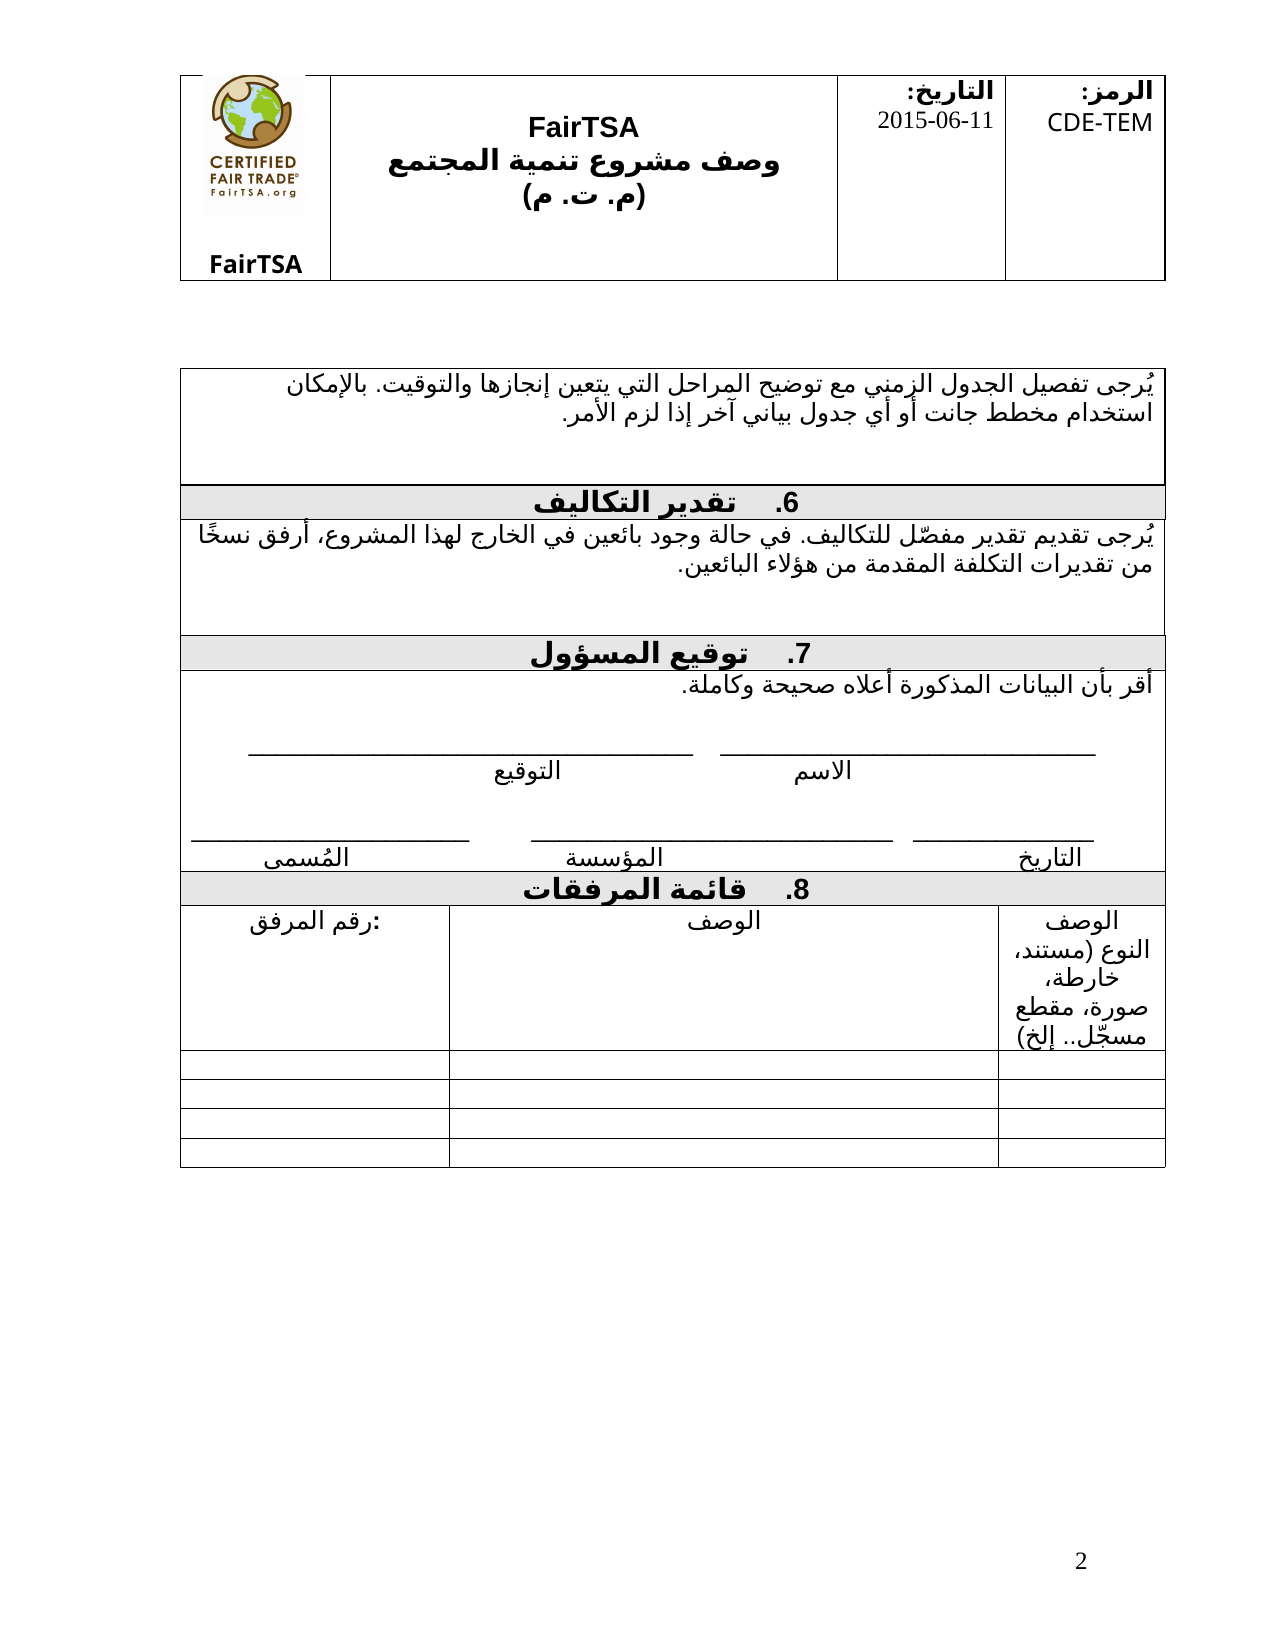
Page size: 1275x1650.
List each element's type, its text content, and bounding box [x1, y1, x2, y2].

table_cell أقر بأن البيانات المذكورة أعلاه صحيحة وكاملة. ________________________________ ___________________________ التوقيع الاسم ____________________ __________________________ _____________ التاريخ المؤسسة المُسمى [181, 671, 1165, 871]
table_header تقدير التكاليف [181, 486, 1165, 519]
table_cell [450, 1080, 998, 1108]
table_cell [450, 1139, 998, 1167]
table_cell [181, 1051, 449, 1079]
table_cell توقيع المسؤول [181, 636, 1165, 669]
table_cell يُرجى تقديم تقدير مفصّل للتكاليف. في حالة وجود بائعين في الخارج لهذا المشروع، أرفق نسخًا من تقديرات التكلفة المقدمة من هؤلاء البائعين. [181, 520, 1164, 635]
table_cell الوصف النوع (مستند، خارطة، صورة، مقطع مسجّل.. إلخ) [999, 906, 1165, 1049]
table_cell الوصف [450, 906, 998, 1049]
table_cell [999, 1109, 1165, 1137]
table_cell [999, 1139, 1165, 1167]
table_cell [999, 1051, 1165, 1079]
table_cell يُرجى تفصيل الجدول الزمني مع توضيح المراحل التي يتعين إنجازها والتوقيت. بالإمكان استخدام مخطط جانت أو أي جدول بياني آخر إذا لزم الأمر. [181, 369, 1164, 484]
picture [202, 75, 306, 216]
table_cell [450, 1109, 998, 1137]
table_cell [181, 1080, 449, 1108]
table_cell قائمة المرفقات [181, 872, 1165, 905]
table_cell [181, 1139, 449, 1167]
table_cell رقم المرفق: [181, 906, 449, 1049]
table_cell [450, 1051, 998, 1079]
table_cell [181, 1109, 449, 1137]
table_cell [999, 1080, 1165, 1108]
